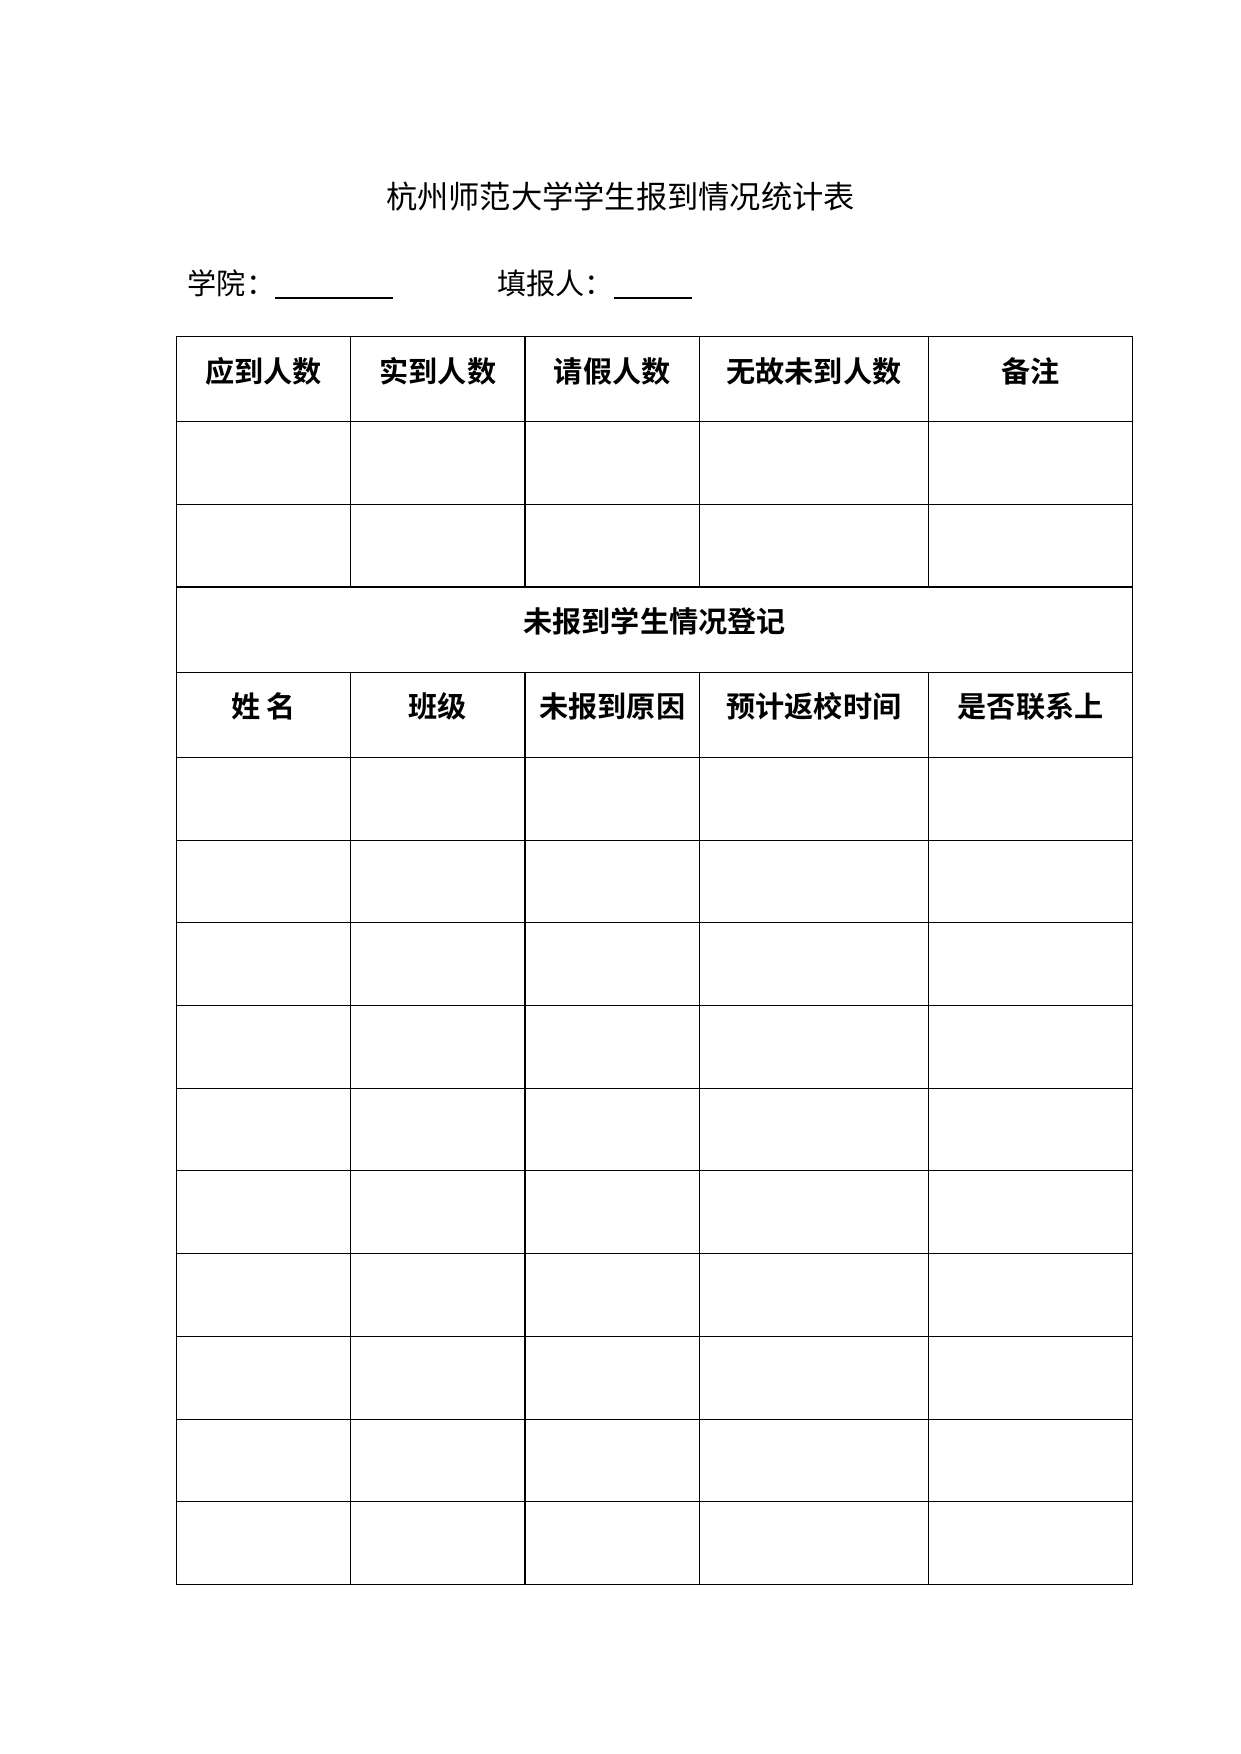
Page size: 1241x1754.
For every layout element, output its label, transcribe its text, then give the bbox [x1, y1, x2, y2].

table_cell [526, 1089, 699, 1170]
table_cell [700, 1337, 928, 1418]
table_cell [177, 1337, 350, 1418]
text 学院： 填报人： [187, 249, 1053, 314]
table_cell [351, 1420, 524, 1501]
table_cell [177, 923, 350, 1005]
table_cell [351, 841, 524, 922]
table_cell [929, 1006, 1132, 1088]
table_cell [526, 841, 699, 922]
table_cell [351, 923, 524, 1005]
table_cell [526, 923, 699, 1005]
table_cell [929, 923, 1132, 1005]
table_cell [929, 1337, 1132, 1418]
table_cell [351, 422, 524, 504]
table_cell [526, 758, 699, 839]
table_cell [700, 923, 928, 1005]
table_header 请假人数 [526, 337, 699, 421]
table_cell [929, 1089, 1132, 1170]
table_header 无故未到人数 [700, 337, 928, 421]
table_cell [929, 1420, 1132, 1501]
table_cell [700, 1254, 928, 1336]
table_cell [526, 1254, 699, 1336]
table_cell [526, 1502, 699, 1584]
table_cell [177, 1254, 350, 1336]
table_cell [700, 505, 928, 586]
table_header 备注 [929, 337, 1132, 421]
table_cell [351, 1337, 524, 1418]
table_cell [351, 505, 524, 586]
table_cell [929, 422, 1132, 504]
table_cell [177, 505, 350, 586]
table_cell [929, 1502, 1132, 1584]
table_cell [177, 841, 350, 922]
table_cell [351, 1502, 524, 1584]
table_cell [700, 841, 928, 922]
table_cell [177, 1089, 350, 1170]
table_cell [929, 758, 1132, 839]
table_cell [177, 1006, 350, 1088]
table_header 实到人数 [351, 337, 524, 421]
table_cell [700, 1006, 928, 1088]
table_cell [929, 505, 1132, 586]
table_cell [351, 758, 524, 839]
table_cell [177, 422, 350, 504]
table_cell [526, 505, 699, 586]
table_cell 未报到原因 [526, 673, 699, 757]
table_cell [700, 1089, 928, 1170]
table_cell [700, 422, 928, 504]
table_cell 班级 [351, 673, 524, 757]
table_cell [700, 758, 928, 839]
table_cell [351, 1254, 524, 1336]
table_header 应到人数 [177, 337, 350, 421]
table_cell [526, 1006, 699, 1088]
table_cell [177, 758, 350, 839]
table_cell [700, 1171, 928, 1253]
table_cell 姓 名 [177, 673, 350, 757]
table_cell [526, 422, 699, 504]
table_cell [351, 1171, 524, 1253]
table_cell [177, 1420, 350, 1501]
table_cell 预计返校时间 [700, 673, 928, 757]
table_cell [700, 1502, 928, 1584]
table_cell [526, 1420, 699, 1501]
table_cell [526, 1337, 699, 1418]
table_cell [177, 1502, 350, 1584]
table_cell [351, 1006, 524, 1088]
table_cell [929, 1171, 1132, 1253]
table_cell [929, 841, 1132, 922]
table_cell [700, 1420, 928, 1501]
table_cell [351, 1089, 524, 1170]
table_cell [929, 1254, 1132, 1336]
text 杭州师范大学学生报到情况统计表 [187, 162, 1053, 227]
table_cell [177, 1171, 350, 1253]
table_cell 未报到学生情况登记 [177, 588, 1132, 672]
table_cell [526, 1171, 699, 1253]
table_cell 是否联系上 [929, 673, 1132, 757]
